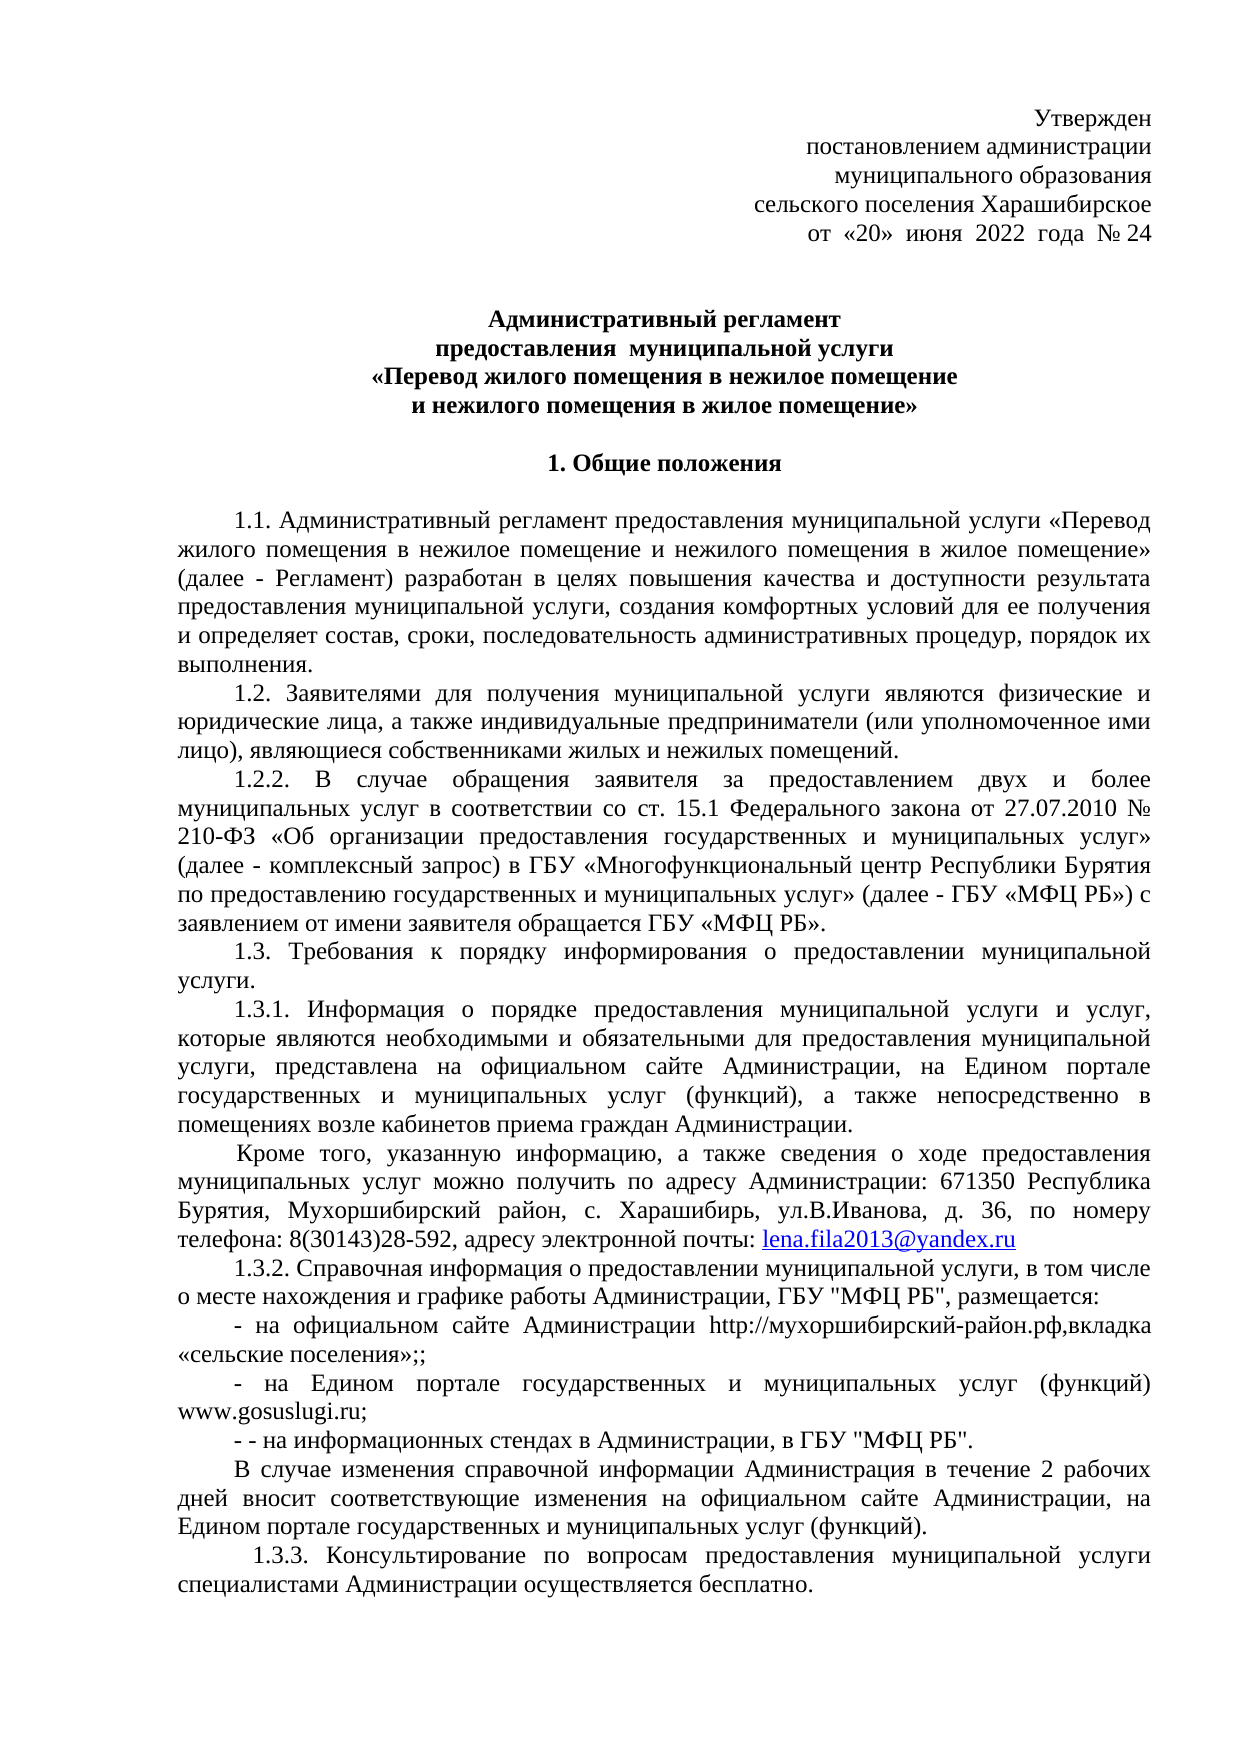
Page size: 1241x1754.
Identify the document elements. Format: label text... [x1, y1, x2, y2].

text - на официальном сайте Администрации http://мухоршибирский-район.рф,вкладка «сельские поселения»;; [177, 1310, 1152, 1368]
subtitle от «20» июня 2022 года № 24 [177, 218, 1152, 246]
title «Перевод жилого помещения в нежилое помещение [177, 361, 1152, 390]
title и нежилого помещения в жилое помещение» [177, 390, 1152, 419]
text постановлением администрации [177, 131, 1152, 160]
text 1.3.1. Информация о порядке предоставления муниципальной услуги и услуг, которые являются необходимыми и обязательными для предоставления муниципальной услуги, представлена на официальном сайте Администрации, на Едином портале государственных и муниципальных услуг (функций), а также непосредственно в помещениях возле кабинетов приема граждан Администрации. [177, 994, 1152, 1138]
text сельского поселения Харашибирское [177, 189, 1152, 218]
text 1.2. Заявителями для получения муниципальной услуги являются физические и юридические лица, а также индивидуальные предприниматели (или уполномоченное ими лицо), являющиеся собственниками жилых и нежилых помещений. [177, 678, 1152, 764]
text В случае изменения справочной информации Администрация в течение 2 рабочих дней вносит соответствующие изменения на официальном сайте Администрации, на Едином портале государственных и муниципальных услуг (функций). [177, 1454, 1152, 1540]
title 1. Общие положения [177, 448, 1152, 476]
text муниципального образования [177, 160, 1152, 189]
text 1.3. Требования к порядку информирования о предоставлении муниципальной услуги. [177, 936, 1152, 994]
text 1.3.2. Справочная информация о предоставлении муниципальной услуги, в том числе о месте нахождения и графике работы Администрации, ГБУ "МФЦ РБ", размещается: [177, 1253, 1152, 1310]
text 1.1. Административный регламент предоставления муниципальной услуги «Перевод жилого помещения в нежилое помещение и нежилого помещения в жилое помещение» (далее - Регламент) разработан в целях повышения качества и доступности результата предоставления муниципальной услуги, создания комфортных условий для ее получения и определяет состав, сроки, последовательность административных процедур, порядок их выполнения. [177, 505, 1152, 678]
text - - на информационных стендах в Администрации, в ГБУ "МФЦ РБ". [177, 1425, 1152, 1454]
list Кроме того, указанную информацию, а также сведения о ходе предоставления муниципальных услуг можно получить по адресу Администрации: 671350 Республика Бурятия, Мухоршибирский район, с. Харашибирь, ул.В.Иванова, д. 36, по номеру телефона: 8(30143)28-592, адресу электронной почты: lena.fila2013@yandex.ru [177, 1138, 1152, 1253]
text Утвержден [236, 103, 1152, 131]
title Административный регламент [177, 304, 1152, 333]
title предоставления муниципальной услуги [177, 333, 1152, 361]
text 1.2.2. В случае обращения заявителя за предоставлением двух и более муниципальных услуг в соответствии со ст. 15.1 Федерального закона от 27.07.2010 № 210-ФЗ «Об организации предоставления государственных и муниципальных услуг» (далее - комплексный запрос) в ГБУ «Многофункциональный центр Республики Бурятия по предоставлению государственных и муниципальных услуг» (далее - ГБУ «МФЦ РБ») с заявлением от имени заявителя обращается ГБУ «МФЦ РБ». [177, 764, 1152, 936]
text - на Едином портале государственных и муниципальных услуг (функций) www.gosuslugi.ru; [177, 1368, 1152, 1425]
text 1.3.3. Консультирование по вопросам предоставления муниципальной услуги специалистами Администрации осуществляется бесплатно. [177, 1540, 1152, 1598]
